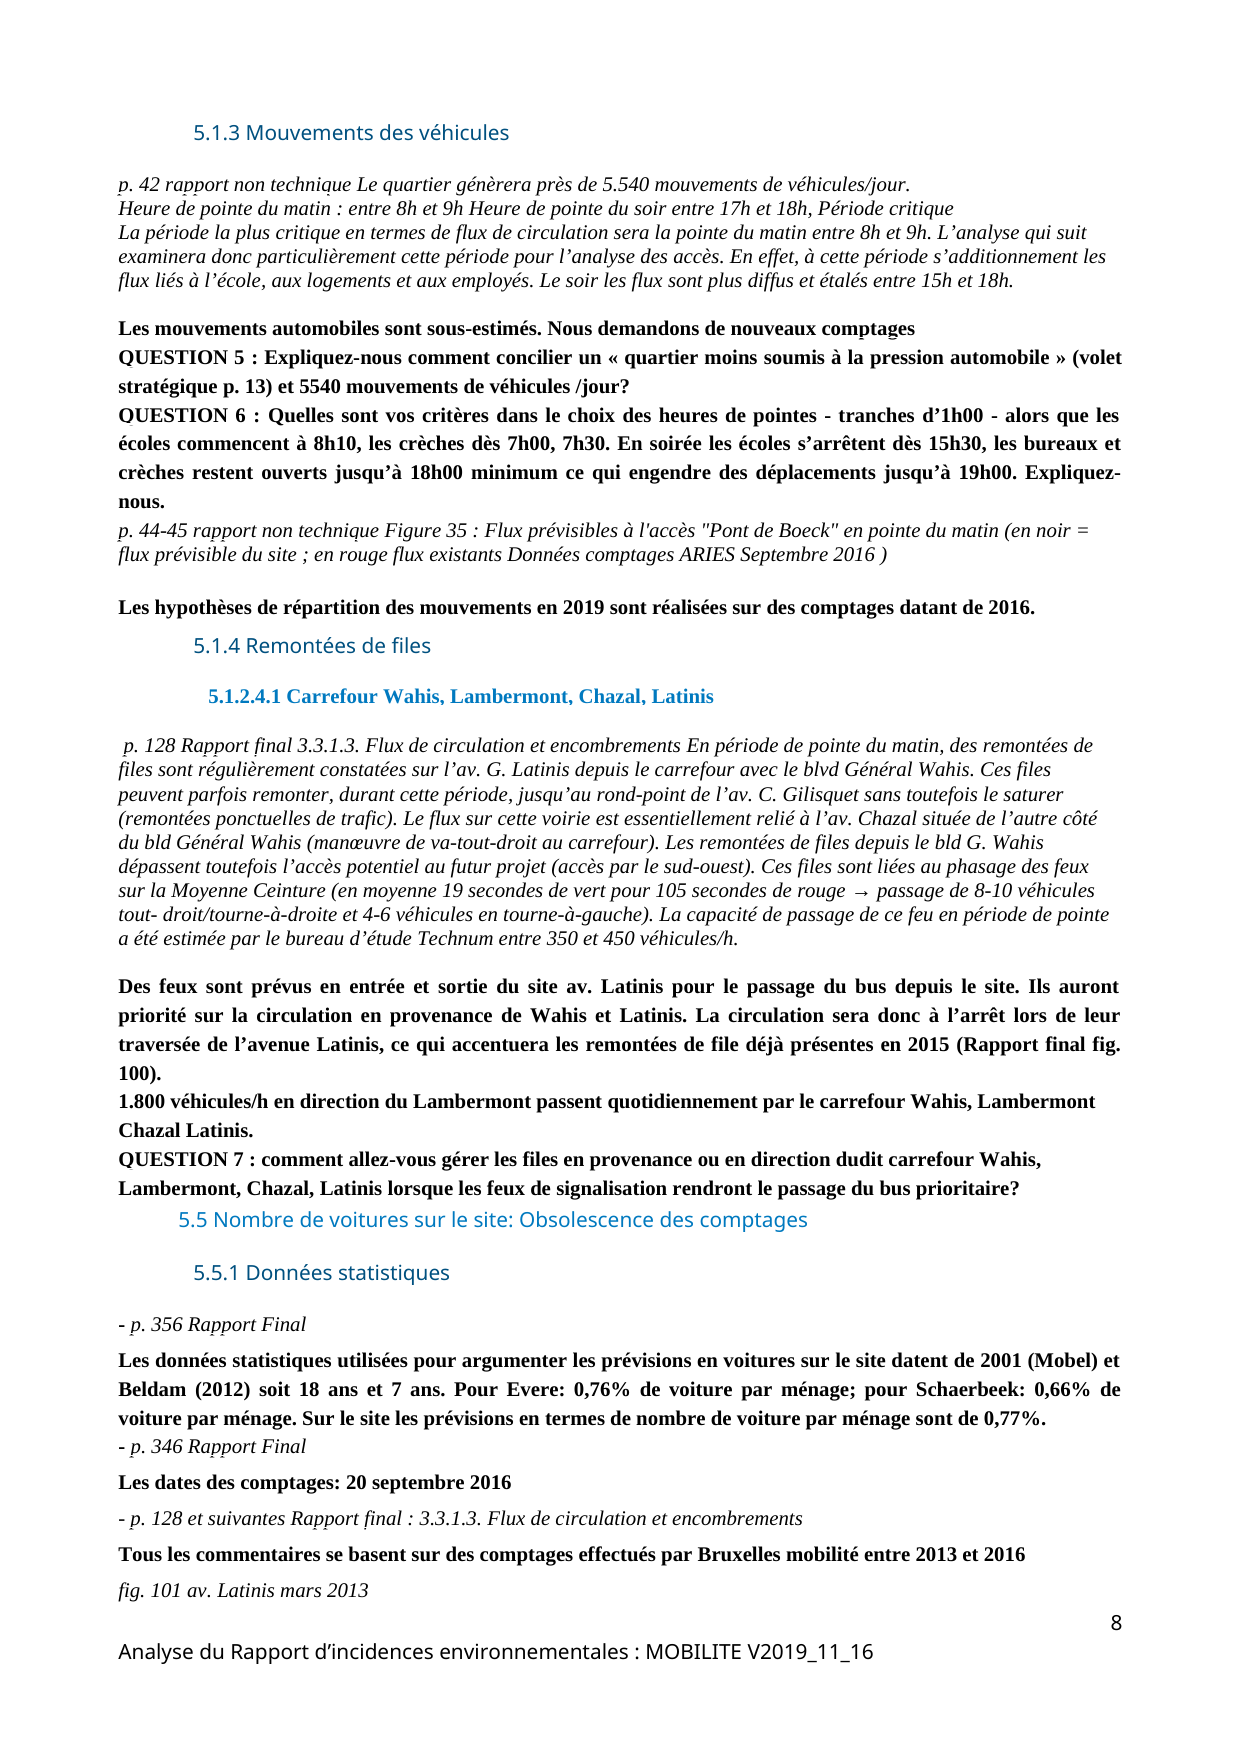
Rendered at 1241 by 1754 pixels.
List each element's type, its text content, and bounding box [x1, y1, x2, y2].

text QUESTION 7 : comment allez-vous gérer les files en provenance ou en direction dudit carrefour Wahis, Lambermont, Chazal, Latinis lorsque les feux de signalisation rendront le passage du bus prioritaire? [118, 1147, 1122, 1200]
subtitle 5.5 Nombre de voitures sur le site: Obsolescence des comptages [178, 1205, 1122, 1233]
text Les hypothèses de répartition des mouvements en 2019 sont réalisées sur des comptages datant de 2016. [118, 595, 1122, 619]
text QUESTION 5 : Expliquez-nous comment concilier un « quartier moins soumis à la pression automobile » (volet stratégique p. 13) et 5540 mouvements de véhicules /jour? [118, 345, 1122, 398]
subtitle 5.1.2.4.1 Carrefour Wahis, Lambermont, Chazal, Latinis [208, 684, 1122, 708]
subtitle 5.1.3 Mouvements des véhicules [193, 118, 1122, 147]
text - p. 356 Rapport Final [118, 1312, 1122, 1336]
text QUESTION 6 : Quelles sont vos critères dans le choix des heures de pointes - tranches d’1h00 - alors que les écoles commencent à 8h10, les crèches dès 7h00, 7h30. En soirée les écoles s’arrêtent dès 15h30, les bureaux et crèches restent ouverts jusqu’à 18h00 minimum ce qui engendre des déplacements jusqu’à 19h00. Expliquez-nous. [118, 402, 1122, 513]
text 1.800 véhicules/h en direction du Lambermont passent quotidiennement par le carrefour Wahis, Lambermont Chazal Latinis. [118, 1089, 1122, 1142]
text La période la plus critique en termes de flux de circulation sera la pointe du matin entre 8h et 9h. L’analyse qui suit examinera donc particulièrement cette période pour l’analyse des accès. En effet, à cette période s’additionnement les flux liés à l’école, aux logements et aux employés. Le soir les flux sont plus diffus et étalés entre 15h et 18h. [118, 220, 1122, 292]
text Des feux sont prévus en entrée et sortie du site av. Latinis pour le passage du bus depuis le site. Ils auront priorité sur la circulation en provenance de Wahis et Latinis. La circulation sera donc à l’arrêt lors de leur traversée de l’avenue Latinis, ce qui accentuera les remontées de file déjà présentes en 2015 (Rapport final fig. 100). [118, 974, 1122, 1084]
subtitle 5.1.4 Remontées de files [193, 631, 1122, 659]
text Heure de pointe du matin : entre 8h et 9h Heure de pointe du soir entre 17h et 18h, Période critique [118, 196, 1122, 220]
text p. 128 Rapport final 3.3.1.3. Flux de circulation et encombrements En période de pointe du matin, des remontées de files sont régulièrement constatées sur l’av. G. Latinis depuis le carrefour avec le blvd Général Wahis. Ces files peuvent parfois remonter, durant cette période, jusqu’au rond-point de l’av. C. Gilisquet sans toutefois le saturer (remontées ponctuelles de trafic). Le flux sur cette voirie est essentiellement relié à l’av. Chazal située de l’autre côté du bld Général Wahis (manœuvre de va-tout-droit au carrefour). Les remontées de files depuis le bld G. Wahis dépassent toutefois l’accès potentiel au futur projet (accès par le sud-ouest). Ces files sont liées au phasage des feux sur la Moyenne Ceinture (en moyenne 19 secondes de vert pour 105 secondes de rouge → passage de 8-10 véhicules tout- droit/tourne-à-droite et 4-6 véhicules en tourne-à-gauche). La capacité de passage de ce feu en période de pointe a été estimée par le bureau d’étude Technum entre 350 et 450 véhicules/h. [118, 733, 1122, 950]
text fig. 101 av. Latinis mars 2013 [118, 1578, 1122, 1602]
text Tous les commentaires se basent sur des comptages effectués par Bruxelles mobilité entre 2013 et 2016 [118, 1542, 1122, 1566]
text - p. 128 et suivantes Rapport final : 3.3.1.3. Flux de circulation et encombrements [118, 1506, 1122, 1530]
subtitle 5.5.1 Données statistiques [193, 1258, 1122, 1287]
text p. 44-45 rapport non technique Figure 35 : Flux prévisibles à l'accès "Pont de Boeck" en pointe du matin (en noir = flux prévisible du site ; en rouge flux existants Données comptages ARIES Septembre 2016 ) [118, 518, 1122, 566]
text p. 42 rapport non technique Le quartier génèrera près de 5.540 mouvements de véhicules/jour. [118, 172, 1122, 196]
text Les dates des comptages: 20 septembre 2016 [118, 1470, 1122, 1494]
text Les mouvements automobiles sont sous-estimés. Nous demandons de nouveaux comptages [118, 316, 1122, 340]
text Les données statistiques utilisées pour argumenter les prévisions en voitures sur le site datent de 2001 (Mobel) et Beldam (2012) soit 18 ans et 7 ans. Pour Evere: 0,76% de voiture par ménage; pour Schaerbeek: 0,66% de voiture par ménage. Sur le site les prévisions en termes de nombre de voiture par ménage sont de 0,77%. [118, 1348, 1122, 1429]
text - p. 346 Rapport Final [118, 1434, 1122, 1458]
